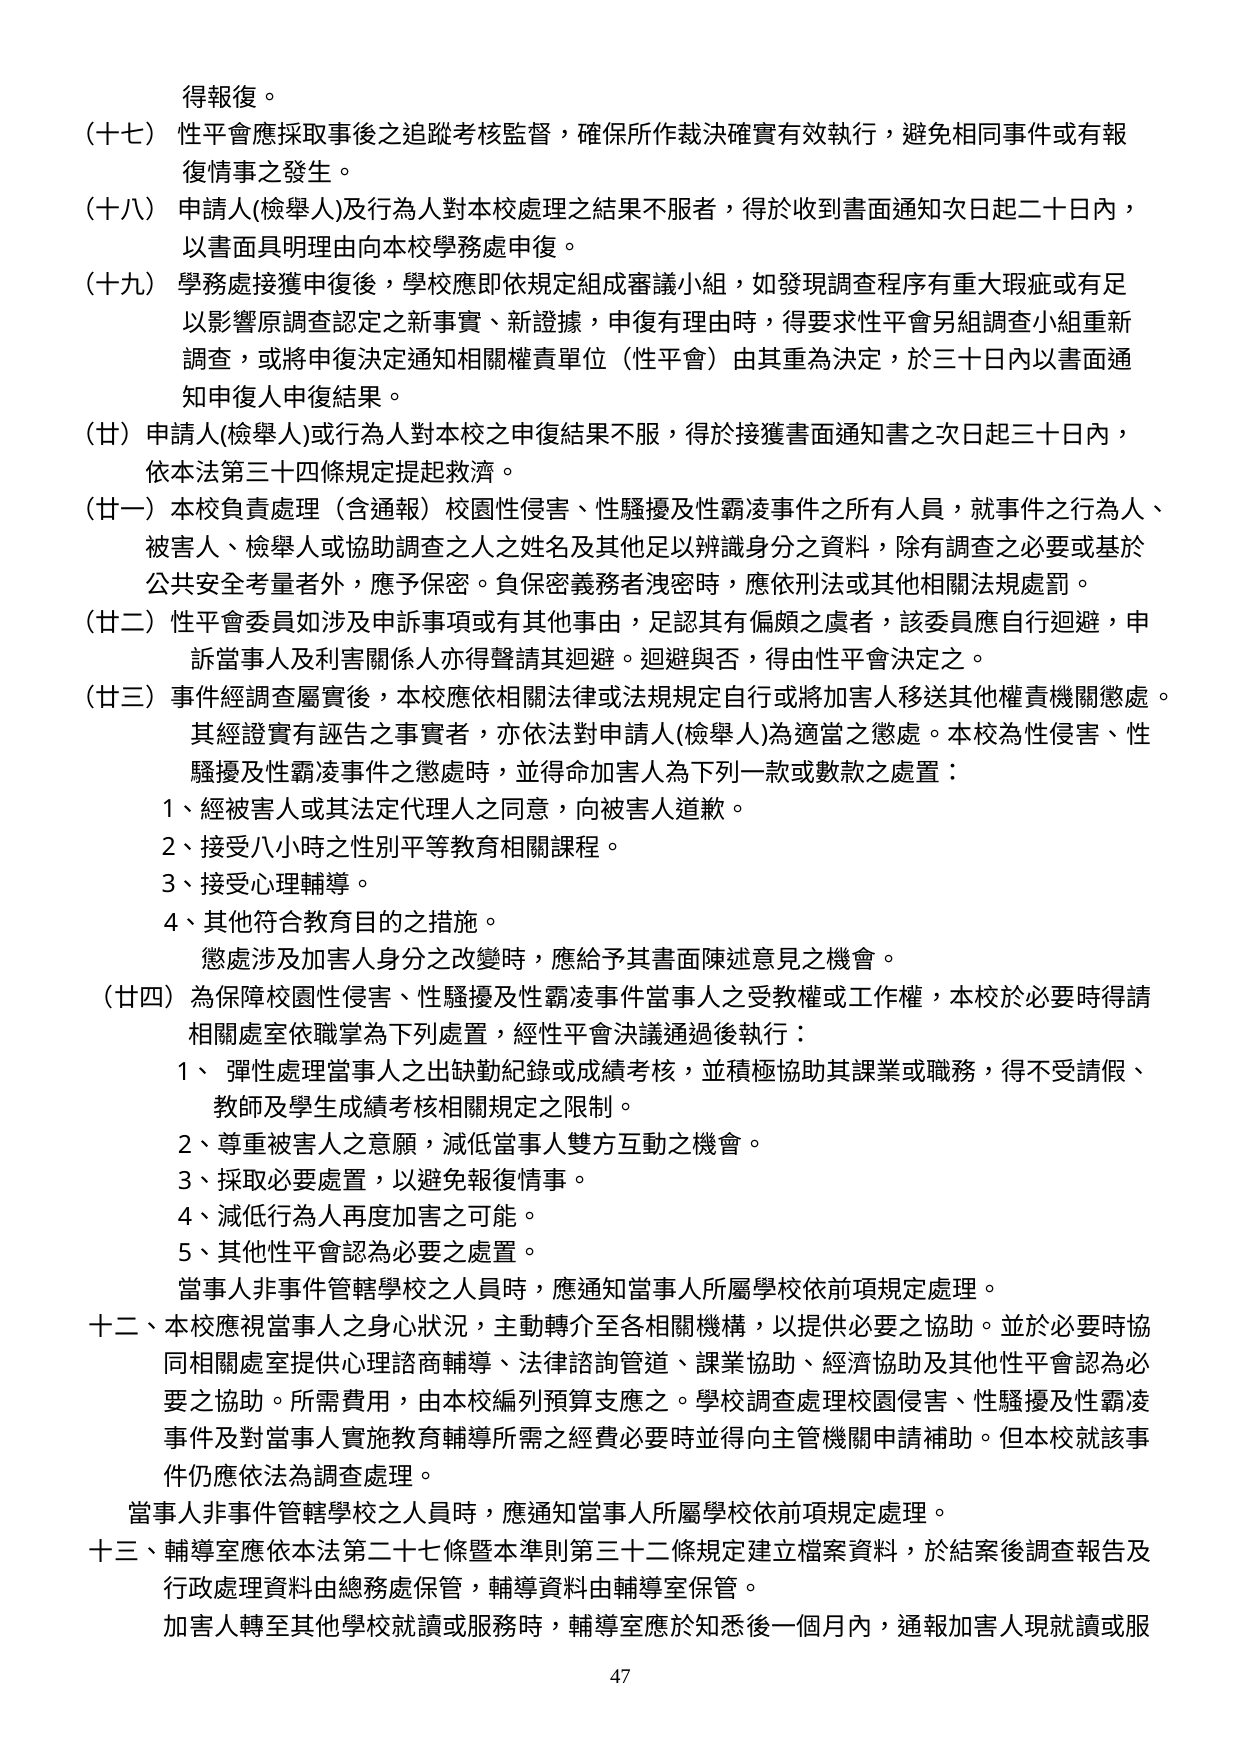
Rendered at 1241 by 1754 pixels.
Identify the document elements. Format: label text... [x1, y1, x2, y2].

text 十三、輔導室應依本法第二十七條暨本準則第三十二條規定建立檔案資料，於結案後調查報告及行政處理資料由總務處保管，輔導資料由輔導室保管。 [89, 1530, 1152, 1605]
text （廿四）為保障校園性侵害、性騷擾及性霸凌事件當事人之受教權或工作權，本校於必要時得請相關處室依職掌為下列處置，經性平會決議通過後執行： [89, 977, 1152, 1052]
text （廿一）本校負責處理（含通報）校園性侵害、性騷擾及性霸凌事件之所有人員，就事件之行為人、被害人、檢舉人或協助調查之人之姓名及其他足以辨識身分之資料，除有調查之必要或基於公共安全考量者外，應予保密。負保密義務者洩密時，應依刑法或其他相關法規處罰。 [70, 489, 1152, 602]
list 性平會應採取事後之追蹤考核監督，確保所作裁決確實有效執行，避免相同事件或有報復情事之發生。 [70, 114, 1152, 189]
text 十二、本校應視當事人之身心狀況，主動轉介至各相關機構，以提供必要之協助。並於必要時協同相關處室提供心理諮商輔導、法律諮詢管道、課業協助、經濟協助及其他性平會認為必要之協助。所需費用，由本校編列預算支應之。學校調查處理校園侵害、性騷擾及性霸凌事件及對當事人實施教育輔導所需之經費必要時並得向主管機關申請補助。但本校就該事件仍應依法為調查處理。 [89, 1305, 1152, 1493]
text 2、尊重被害人之意願，減低當事人雙方互動之機會。 [177, 1124, 1152, 1160]
list 申請人(檢舉人)及行為人對本校處理之結果不服者，得於收到書面通知次日起二十日內，以書面具明理由向本校學務處申復。 [70, 189, 1152, 264]
text 3、採取必要處置，以避免報復情事。 [177, 1160, 1152, 1197]
text （廿）申請人(檢舉人)或行為人對本校之申復結果不服，得於接獲書面通知書之次日起三十日內，依本法第三十四條規定提起救濟。 [70, 414, 1152, 489]
list 學務處接獲申復後，學校應即依規定組成審議小組，如發現調查程序有重大瑕疵或有足以影響原調查認定之新事實、新證據，申復有理由時，得要求性平會另組調查小組重新調查，或將申復決定通知相關權責單位（性平會）由其重為決定，於三十日內以書面通知申復人申復結果。 [70, 264, 1152, 414]
text 當事人非事件管轄學校之人員時，應通知當事人所屬學校依前項規定處理。 [177, 1269, 1152, 1305]
text 懲處涉及加害人身分之改變時，應給予其書面陳述意見之機會。 [89, 939, 1152, 977]
text 5、其他性平會認為必要之處置。 [177, 1233, 1152, 1269]
text 4、其他符合教育目的之措施。 [89, 902, 1152, 939]
text 1、經被害人或其法定代理人之同意，向被害人道歉。 [161, 789, 1152, 827]
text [164, 1605, 1152, 1643]
text （廿二）性平會委員如涉及申訴事項或有其他事由，足認其有偏頗之虞者，該委員應自行迴避，申訴當事人及利害關係人亦得聲請其迴避。迴避與否，得由性平會決定之。 [70, 602, 1152, 677]
text （廿三）事件經調查屬實後，本校應依相關法律或法規規定自行或將加害人移送其他權責機關懲處。其經證實有誣告之事實者，亦依法對申請人(檢舉人)為適當之懲處。本校為性侵害、性騷擾及性霸凌事件之懲處時，並得命加害人為下列一款或數款之處置： [70, 677, 1152, 789]
list 彈性處理當事人之出缺勤紀錄或成績考核，並積極協助其課業或職務，得不受請假、教師及學生成績考核相關規定之限制。 [176, 1052, 1152, 1124]
text 4、減低行為人再度加害之可能。 [177, 1197, 1152, 1233]
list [70, 77, 1152, 114]
text 3、接受心理輔導。 [161, 864, 1152, 902]
text 2、接受八小時之性別平等教育相關課程。 [161, 827, 1152, 864]
text 當事人非事件管轄學校之人員時，應通知當事人所屬學校依前項規定處理。 [89, 1493, 1152, 1530]
